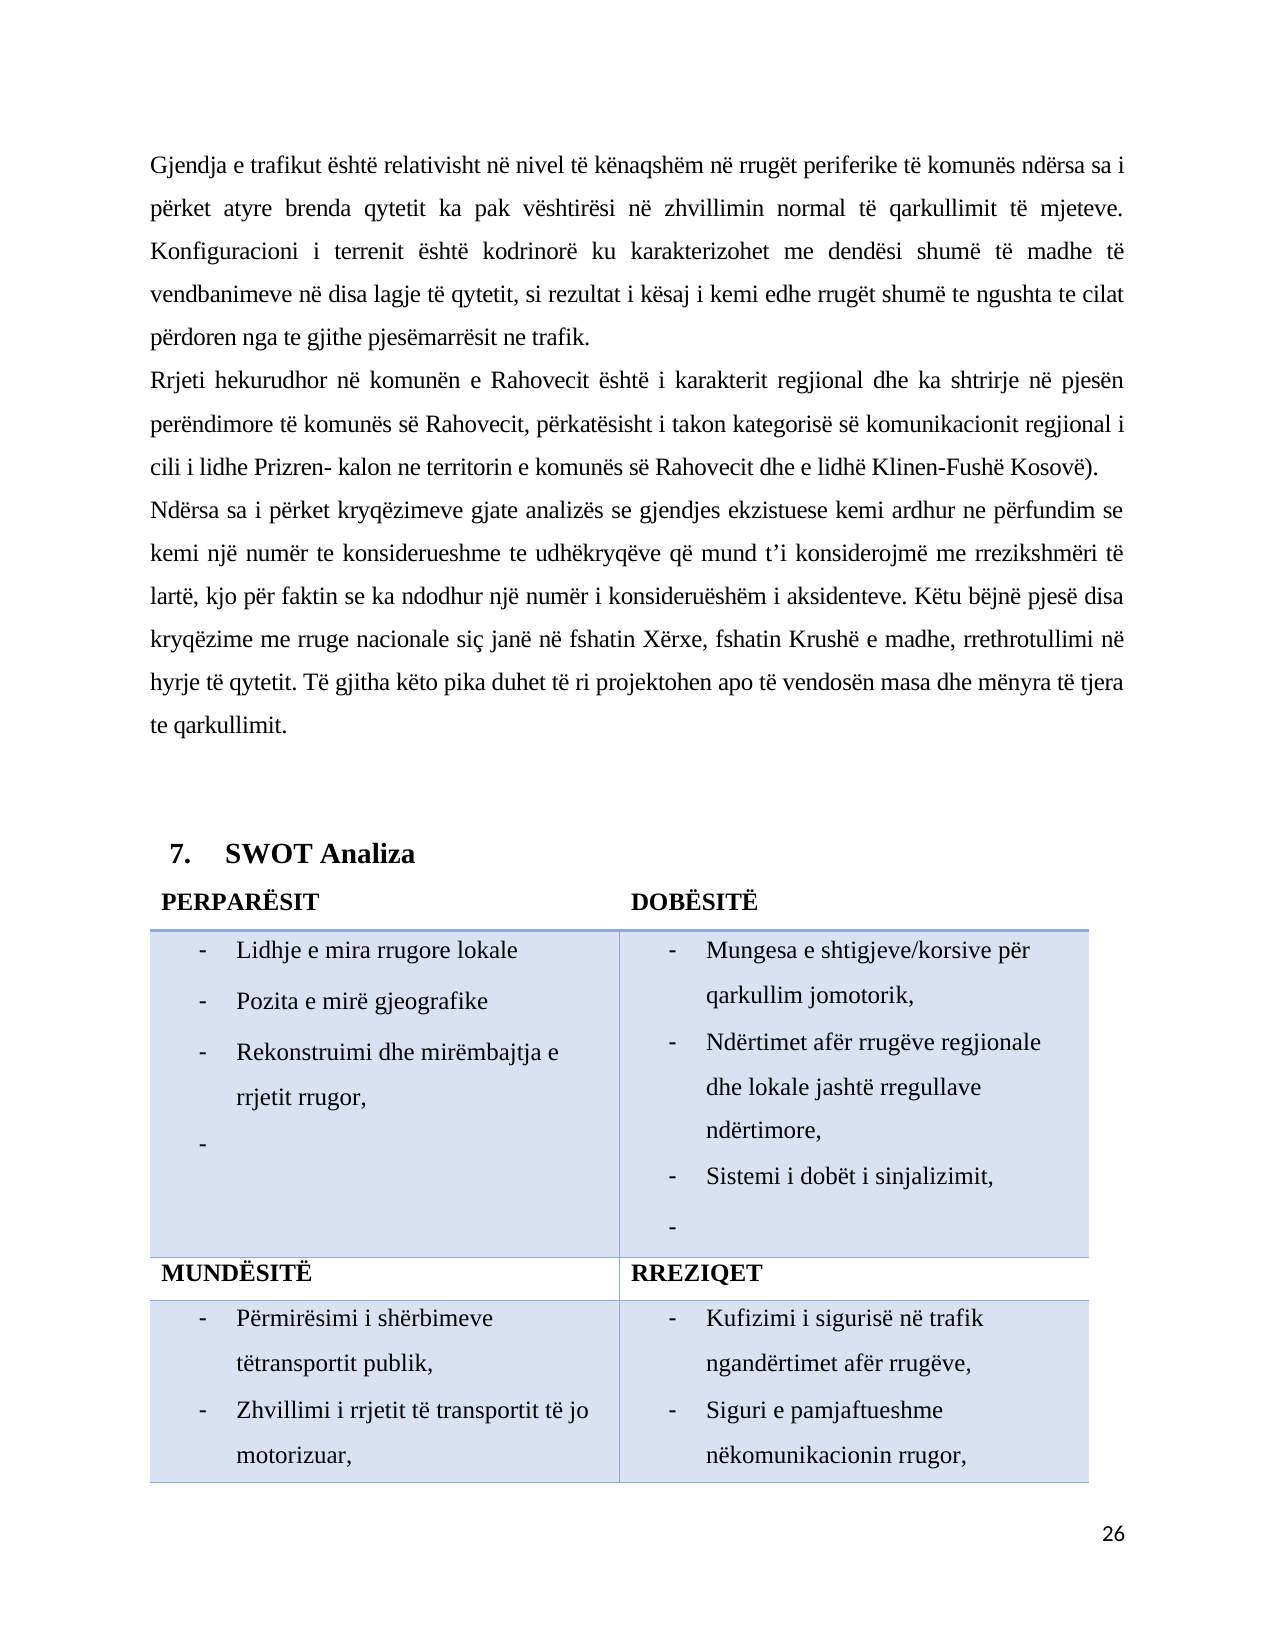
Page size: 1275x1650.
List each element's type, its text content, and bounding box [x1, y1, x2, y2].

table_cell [620, 1301, 1089, 1482]
table_cell Lidhje e mira rrugore lokale Pozita e mirë gjeografike Rekonstruimi dhe mirëmbajtja e rrjetit rrugor, [150, 932, 619, 1257]
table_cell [150, 1301, 619, 1482]
table_cell Mungesa e shtigjeve/korsive për qarkullim jomotorik, Ndërtimet afër rrugëve regjionale dhe lokale jashtë rregullave ndërtimore, Sistemi i dobët i sinjalizimit, [620, 932, 1089, 1257]
text Ndërsa sa i përket kryqëzimeve gjate analizës se gjendjes ekzistuese kemi ardhur ne përfundim se kemi një numër te konsiderueshme te udhëkryqëve që mund t’i konsiderojmë me rrezikshmëri të lartë, kjo për faktin se ka ndodhur një numër i konsideruëshëm i aksidenteve. Këtu bëjnë pjesë disa kryqëzime me rruge nacionale siç janë në fshatin Xërxe, fshatin Krushë e madhe, rrethrotullimi në hyrje të qytetit. Të gjitha këto pika duhet të ri projektohen apo të vendosën masa dhe mënyra të tjera te qarkullimit. [150, 495, 1125, 739]
subtitle SWOT Analiza [180, 836, 1125, 870]
table_cell RREZIQET [620, 1258, 1089, 1299]
list Gjendja e trafikut është relativisht në nivel të kënaqshëm në rrugët periferike të komunës ndërsa sa i përket atyre brenda qytetit ka pak vështirësi në zhvillimin normal të qarkullimit të mjeteve. Konfiguracioni i terrenit është kodrinorë ku karakterizohet me dendësi shumë të madhe të vendbanimeve në disa lagje të qytetit, si rezultat i kësaj i kemi edhe rrugët shumë te ngushta te cilat përdoren nga te gjithe pjesëmarrësit ne trafik. [150, 150, 1125, 351]
list Rrjeti hekurudhor në komunën e Rahovecit është i karakterit regjional dhe ka shtrirje në pjesën perëndimore të komunës së Rahovecit, përkatësisht i takon kategorisë së komunikacionit regjional i cili i lidhe Prizren- kalon ne territorin e komunës së Rahovecit dhe e lidhë Klinen-Fushë Kosovë). [150, 366, 1125, 481]
table_cell MUNDËSITË [150, 1258, 619, 1299]
table_header PERPARËSIT [150, 887, 619, 928]
table_header DOBËSITË [620, 887, 1089, 928]
